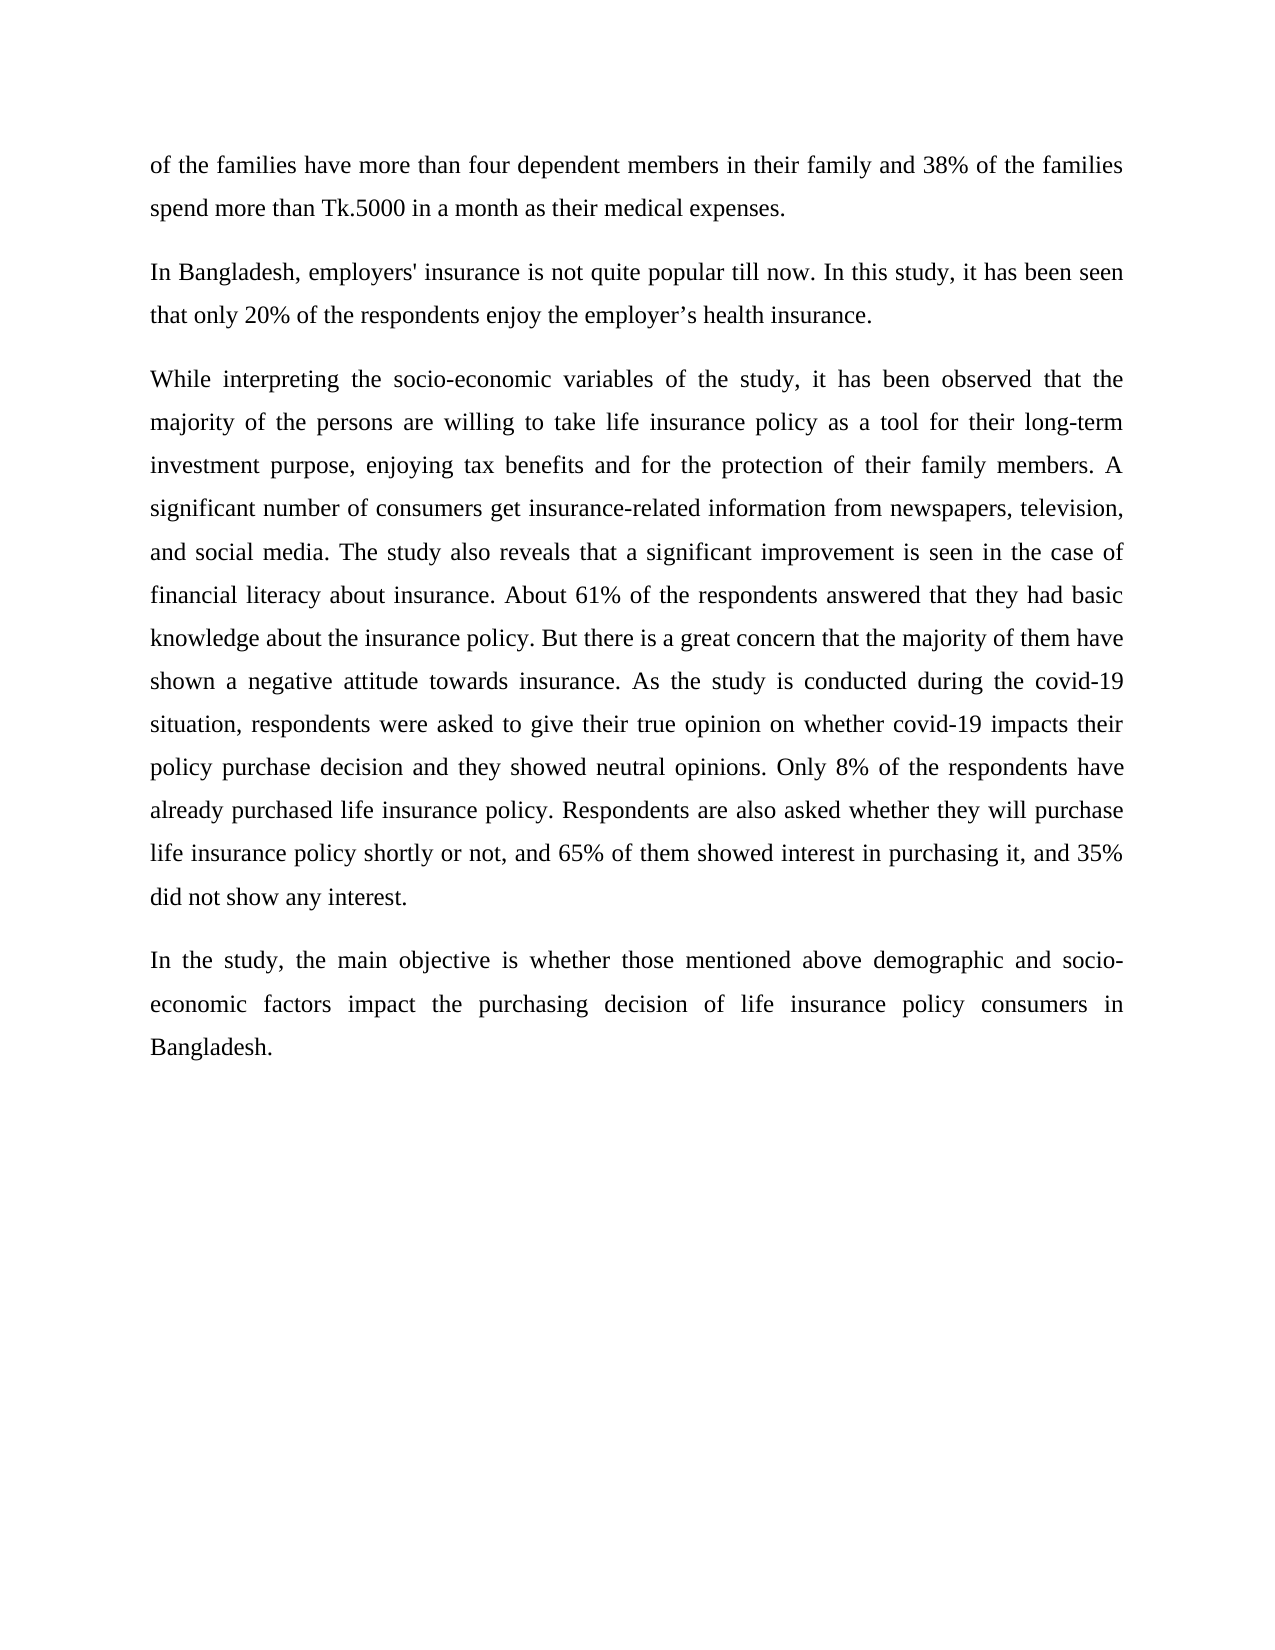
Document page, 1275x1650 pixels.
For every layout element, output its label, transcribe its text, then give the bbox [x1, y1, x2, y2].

text While interpreting the socio-economic variables of the study, it has been observed that the majority of the persons are willing to take life insurance policy as a tool for their long-term investment purpose, enjoying tax benefits and for the protection of their family members. A significant number of consumers get insurance-related information from newspapers, television, and social media. The study also reveals that a significant improvement is seen in the case of financial literacy about insurance. About 61% of the respondents answered that they had basic knowledge about the insurance policy. But there is a great concern that the majority of them have shown a negative attitude towards insurance. As the study is conducted during the covid-19 situation, respondents were asked to give their true opinion on whether covid-19 impacts their policy purchase decision and they showed neutral opinions. Only 8% of the respondents have already purchased life insurance policy. Respondents are also asked whether they will purchase life insurance policy shortly or not, and 65% of them showed interest in purchasing it, and 35% did not show any interest. [150, 364, 1125, 910]
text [150, 150, 1125, 222]
text In Bangladesh, employers' insurance is not quite popular till now. In this study, it has been seen that only 20% of the respondents enjoy the employer’s health insurance. [150, 257, 1125, 329]
text In the study, the main objective is whether those mentioned above demographic and socio-economic factors impact the purchasing decision of life insurance policy consumers in Bangladesh. [150, 946, 1125, 1061]
